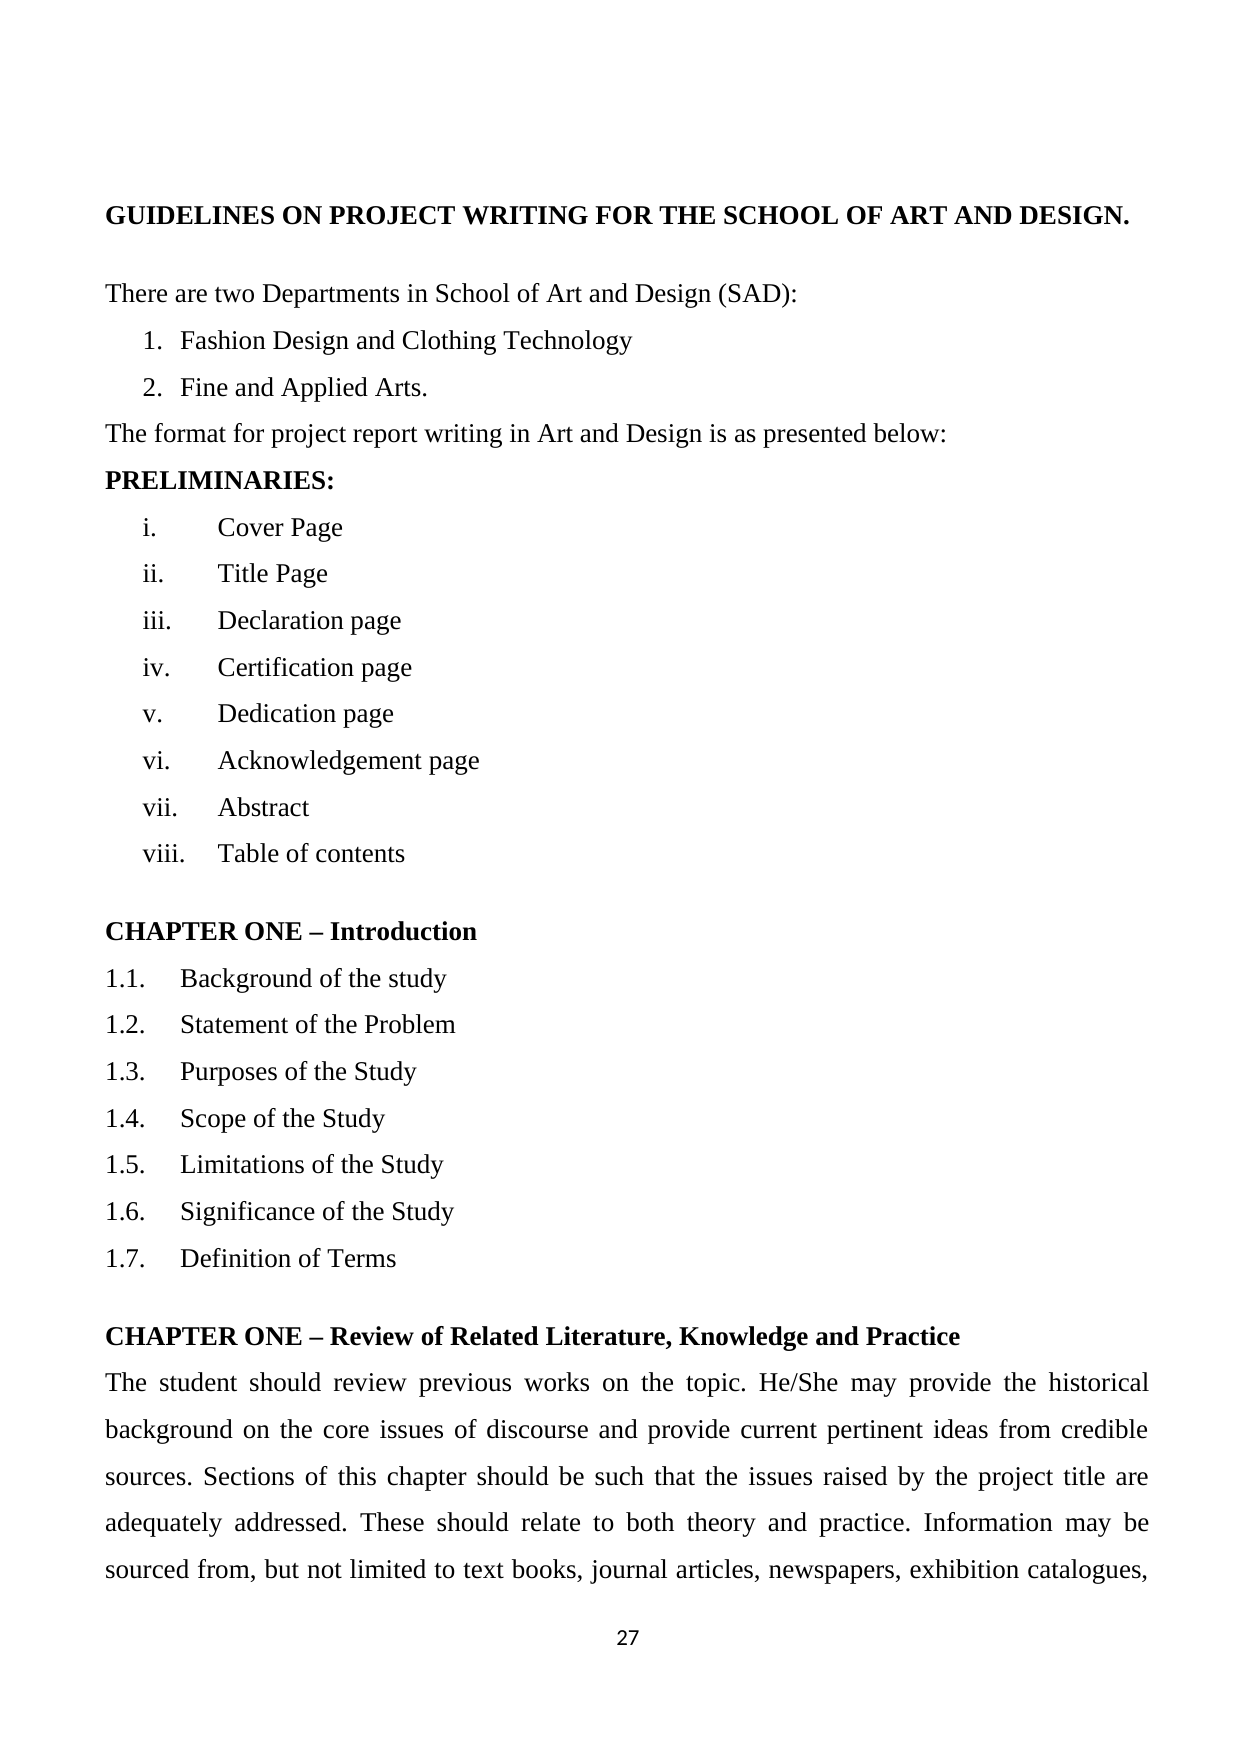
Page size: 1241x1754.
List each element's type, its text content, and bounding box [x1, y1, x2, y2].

list Abstract [142, 791, 1150, 822]
list Dedication page [142, 697, 1150, 728]
list Table of contents [142, 837, 1150, 868]
list Statement of the Problem [105, 1008, 1150, 1039]
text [105, 1366, 1150, 1584]
list Definition of Terms [105, 1242, 1150, 1273]
list Purposes of the Study [105, 1055, 1150, 1086]
list Cover Page [142, 511, 1150, 542]
list Title Page [142, 557, 1150, 588]
list Certification page [142, 651, 1150, 682]
list Acknowledgement page [142, 744, 1150, 775]
list Fashion Design and Clothing Technology [142, 324, 1150, 355]
text GUIDELINES ON PROJECT WRITING FOR THE SCHOOL OF ART AND DESIGN. [105, 199, 1150, 231]
list Significance of the Study [105, 1195, 1150, 1226]
text PRELIMINARIES: [105, 464, 1150, 495]
list Background of the study [105, 962, 1150, 993]
list Declaration page [142, 604, 1150, 635]
text There are two Departments in School of Art and Design (SAD): [105, 277, 1150, 308]
text CHAPTER ONE – Review of Related Literature, Knowledge and Practice [105, 1319, 1150, 1351]
text CHAPTER ONE – Introduction [105, 915, 1150, 946]
list Limitations of the Study [105, 1148, 1150, 1179]
list Fine and Applied Arts. [142, 371, 1150, 402]
text The format for project report writing in Art and Design is as presented below: [105, 417, 1150, 448]
list Scope of the Study [105, 1102, 1150, 1133]
